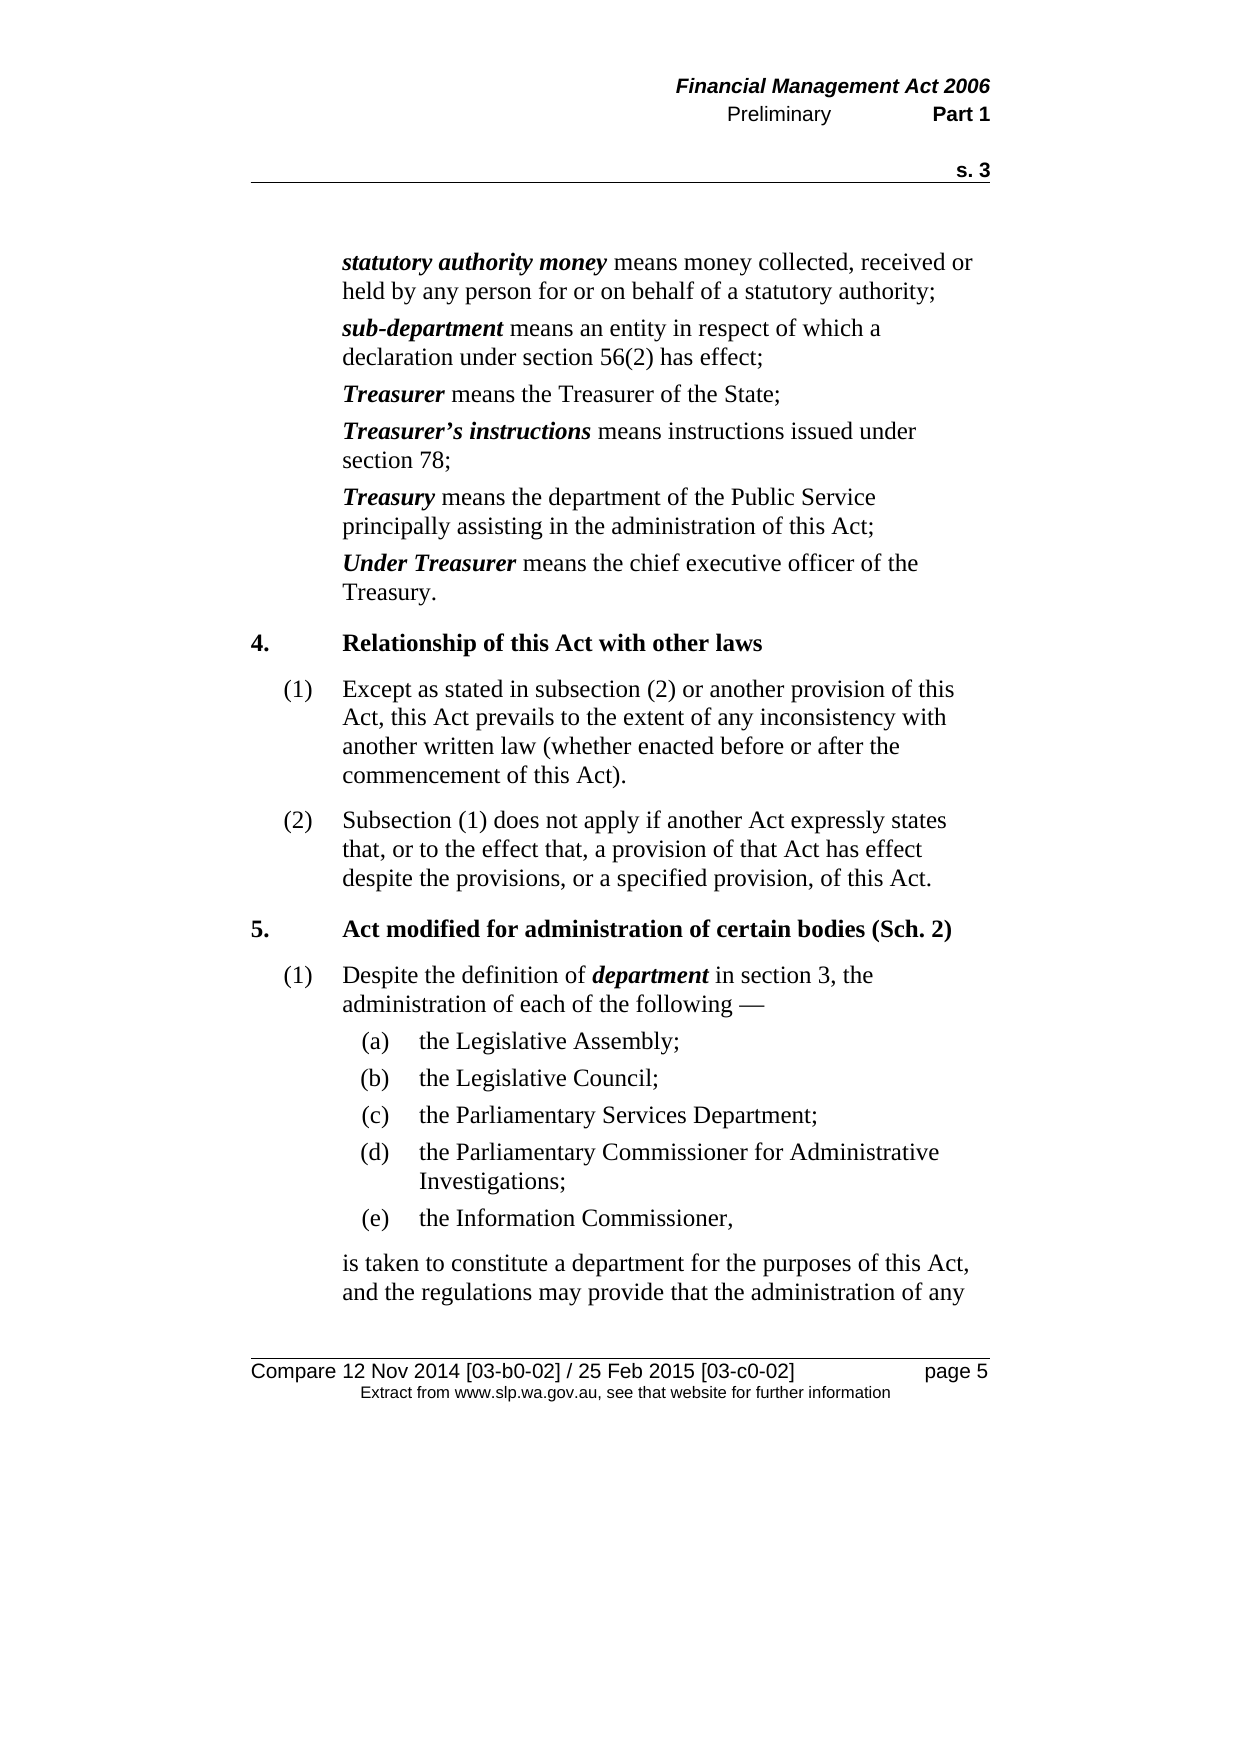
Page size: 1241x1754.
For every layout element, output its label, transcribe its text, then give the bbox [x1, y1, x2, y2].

subtitle 4. Relationship of this Act with other laws [251, 628, 990, 657]
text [251, 1248, 990, 1306]
text (d) the Parliamentary Commissioner for Administrative Investigations; [251, 1137, 990, 1194]
text (1) Despite the definition of department in section 3, the administration of each of the following — [251, 960, 990, 1017]
text statutory authority money means money collected, received or held by any person for or on behalf of a statutory authority; [251, 247, 990, 305]
text sub-department means an entity in respect of which a declaration under section 56(2) has effect; [251, 313, 990, 371]
text (1) Except as stated in subsection (2) or another provision of this Act, this Act prevails to the extent of any inconsistency with another written law (whether enacted before or after the commencement of this Act). [251, 674, 990, 789]
subtitle 5. Act modified for administration of certain bodies (Sch. 2) [251, 914, 990, 943]
text Under Treasurer means the chief executive officer of the Treasury. [251, 548, 990, 605]
text Treasurer means the Treasurer of the State; [251, 379, 990, 408]
text (a) the Legislative Assembly; [251, 1026, 990, 1054]
text Treasury means the department of the Public Service principally assisting in the administration of this Act; [251, 482, 990, 539]
text Treasurer’s instructions means instructions issued under section 78; [251, 416, 990, 474]
text (e) the Information Commissioner, [251, 1203, 990, 1232]
text (b) the Legislative Council; [251, 1063, 990, 1092]
text (c) the Parliamentary Services Department; [251, 1100, 990, 1129]
text (2) Subsection (1) does not apply if another Act expressly states that, or to the effect that, a provision of that Act has effect despite the provisions, or a specified provision, of this Act. [251, 805, 990, 892]
